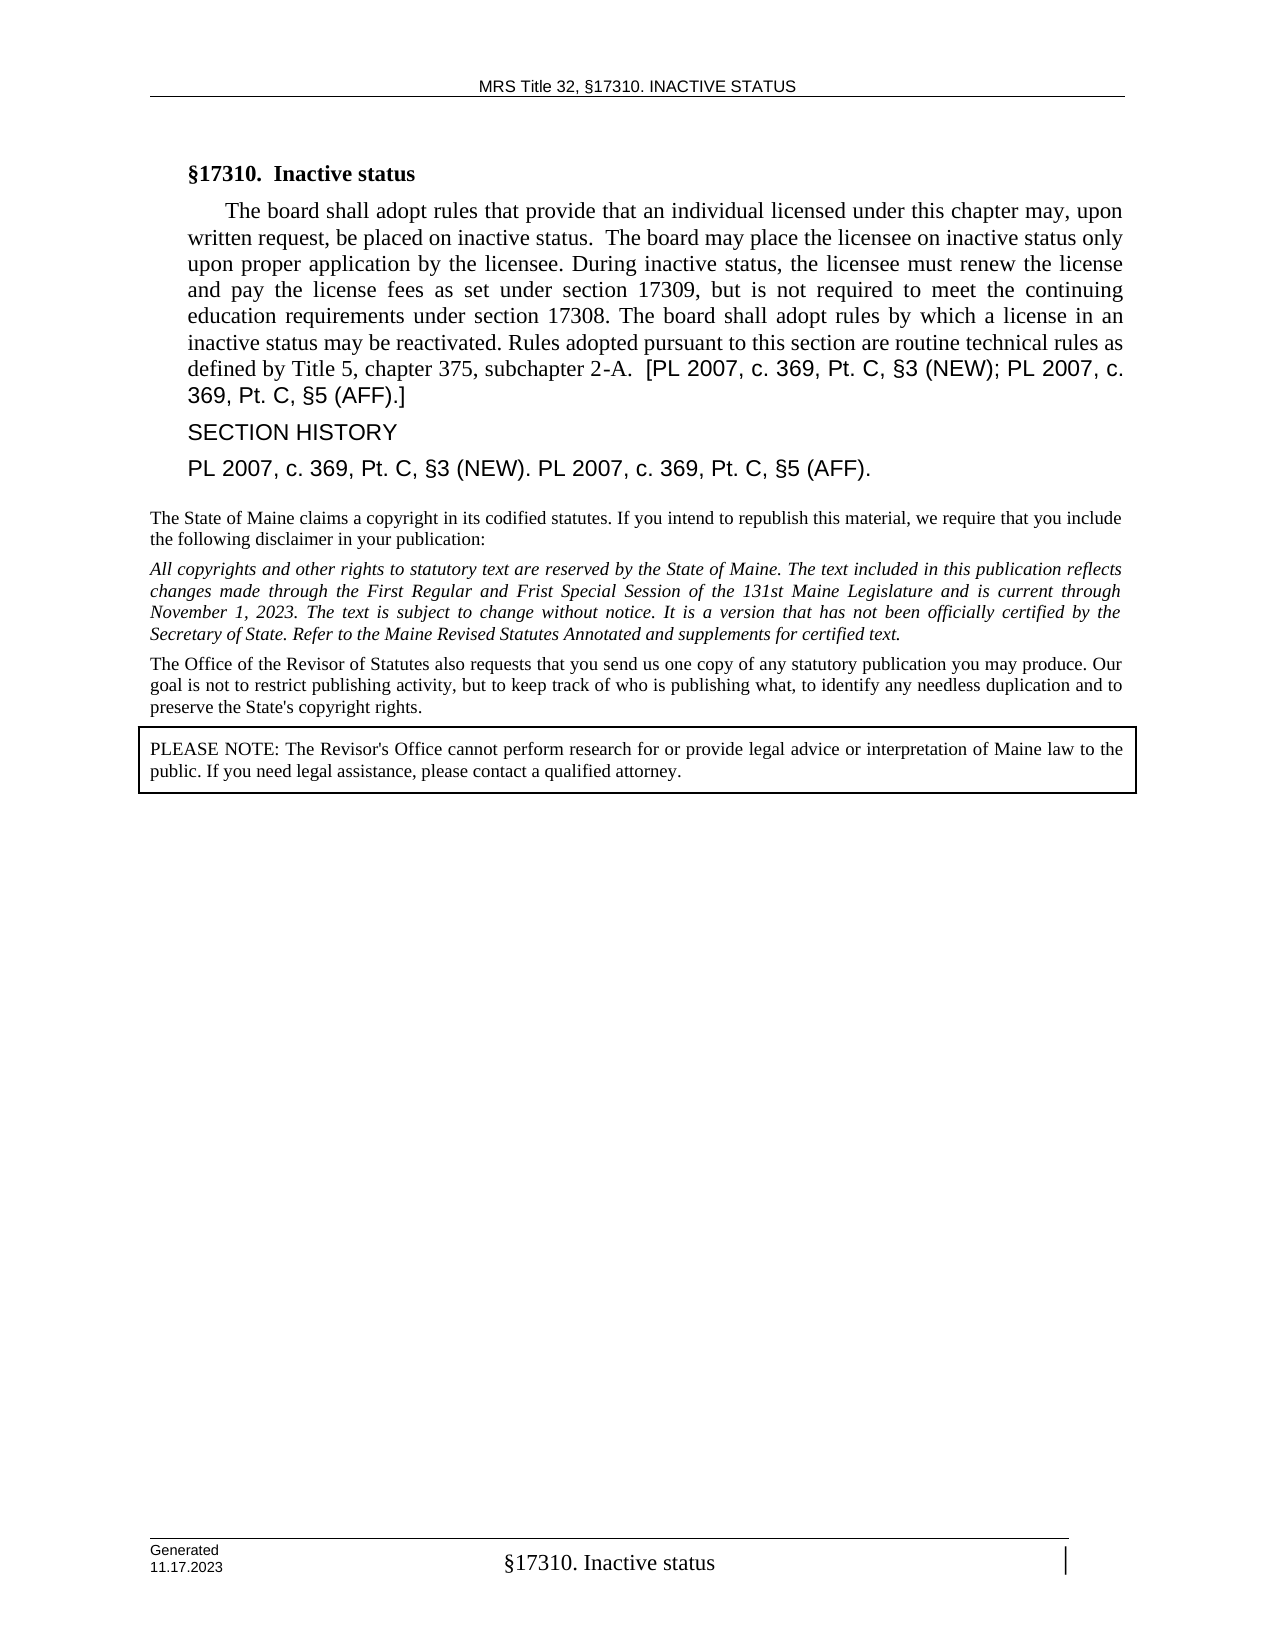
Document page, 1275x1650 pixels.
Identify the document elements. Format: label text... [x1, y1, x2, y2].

text PLEASE NOTE: The Revisor's Office cannot perform research for or provide legal advice or interpretation of Maine law to the public. If you need legal assistance, please contact a qualified attorney. [140, 728, 1135, 792]
text §17310. Inactive status [187, 160, 1125, 187]
text The Office of the Revisor of Statutes also requests that you send us one copy of any statutory publication you may produce. Our goal is not to restrict publishing activity, but to keep track of who is publishing what, to identify any needless duplication and to preserve the State's copyright rights. [150, 653, 1125, 717]
text The board shall adopt rules that provide that an individual licensed under this chapter may, upon written request, be placed on inactive status. The board may place the licensee on inactive status only upon proper application by the licensee. During inactive status, the licensee must renew the license and pay the license fees as set under section 17309, but is not required to meet the continuing education requirements under section 17308. The board shall adopt rules by which a license in an inactive status may be reactivated. Rules adopted pursuant to this section are routine technical rules as defined by Title 5, chapter 375, subchapter 2‑A. [PL 2007, c. 369, Pt. C, §3 (NEW); PL 2007, c. 369, Pt. C, §5 (AFF).] [187, 197, 1125, 408]
text PL 2007, c. 369, Pt. C, §3 (NEW). PL 2007, c. 369, Pt. C, §5 (AFF). [187, 455, 1125, 482]
text All copyrights and other rights to statutory text are reserved by the State of Maine. The text included in this publication reflects changes made through the First Regular and Frist Special Session of the 131st Maine Legislature and is current through November 1, 2023 . The text is subject to change without notice. It is a version that has not been officially certified by the Secretary of State. Refer to the Maine Revised Statutes Annotated and supplements for certified text. [150, 558, 1125, 644]
text The State of Maine claims a copyright in its codified statutes. If you intend to republish this material, we require that you include the following disclaimer in your publication: [150, 507, 1125, 550]
text SECTION HISTORY [187, 418, 1125, 445]
